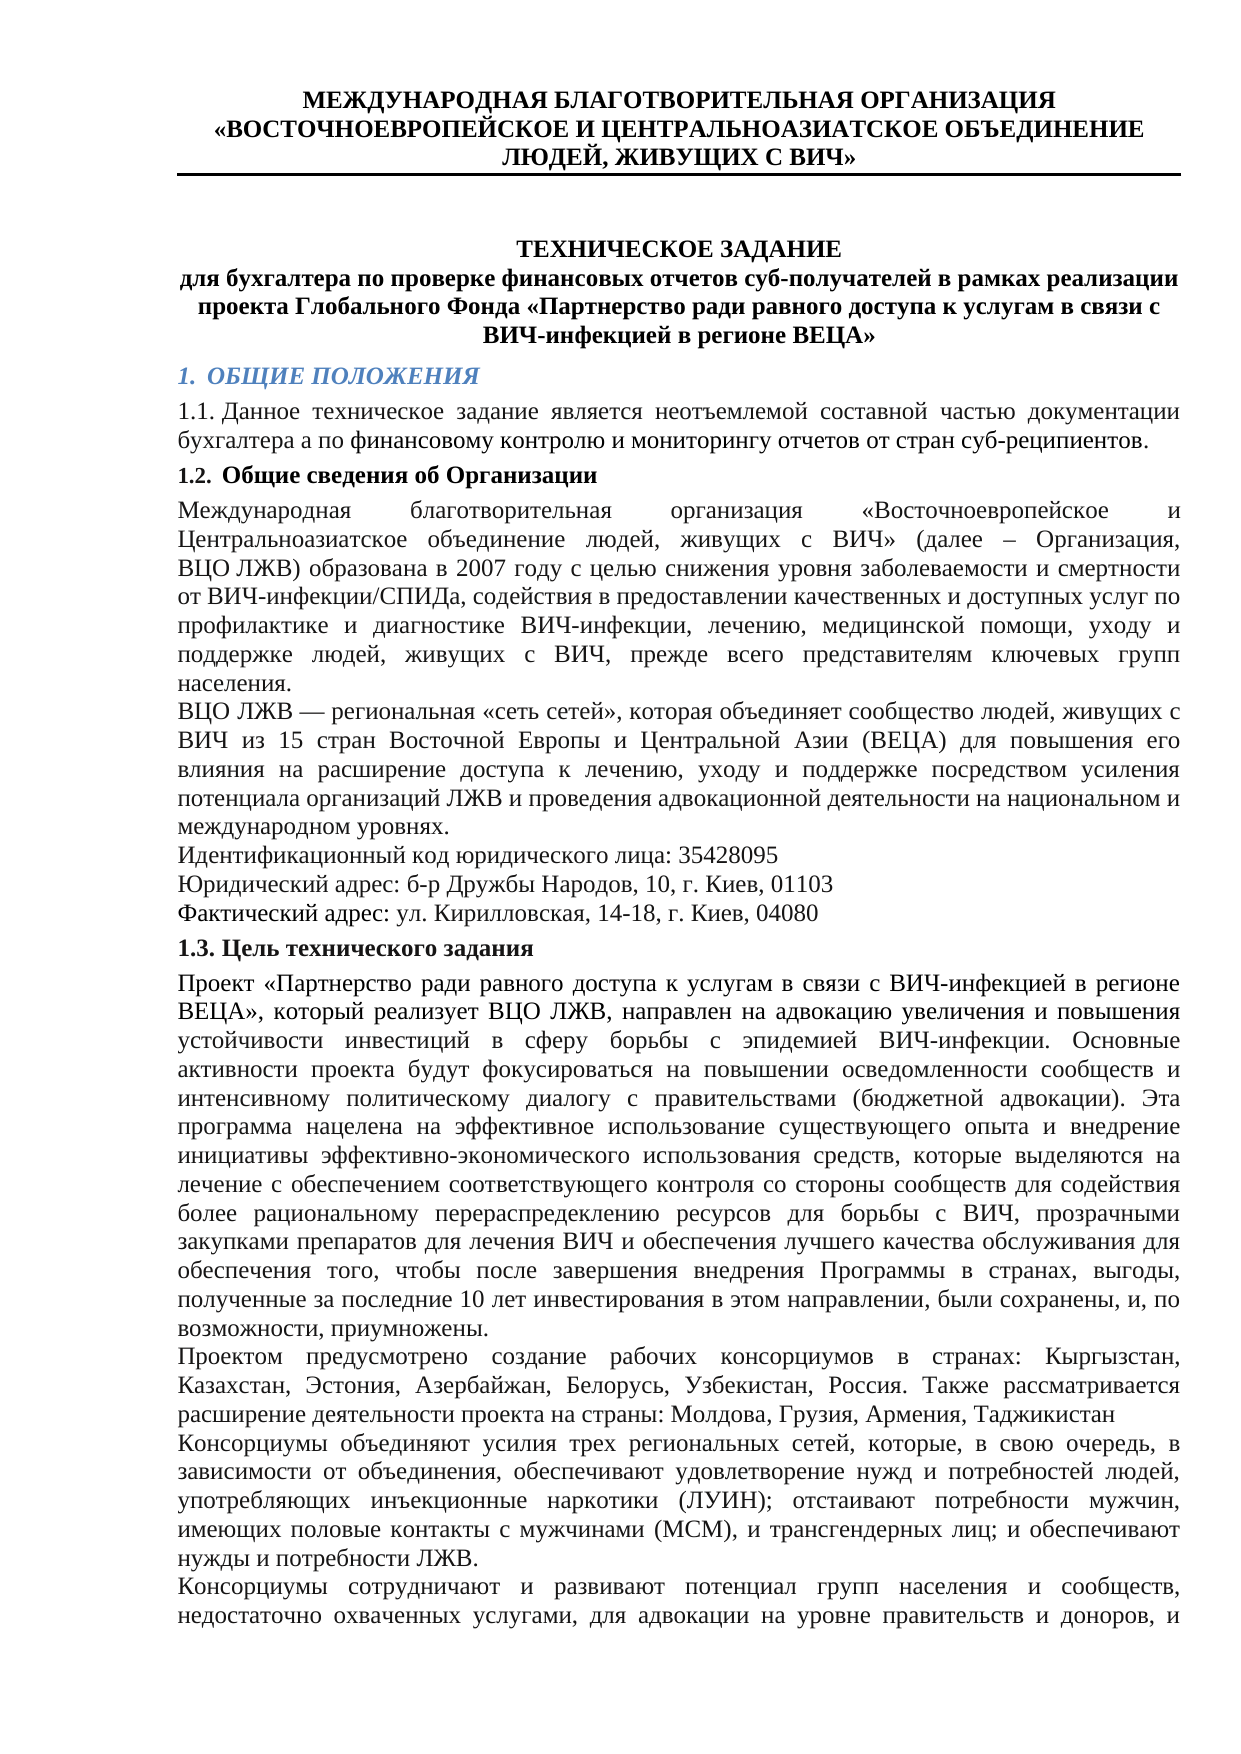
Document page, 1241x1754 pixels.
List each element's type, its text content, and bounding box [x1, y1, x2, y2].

text ЛЮДЕЙ, ЖИВУЩИХ С ВИЧ» [177, 142, 1181, 173]
text ВЦО ЛЖВ — региональная «сеть сетей», которая объединяет сообщество людей, живущих с ВИЧ из 15 стран Восточной Европы и Центральной Азии (ВЕЦА) для повышения его влияния на расширение доступа к лечению, уходу и поддержке посредством усиления потенциала организаций ЛЖВ и проведения адвокационной деятельности на национальном и международном уровнях. [177, 696, 1181, 840]
text Юридический адрес: б-р Дружбы Народов, 10, г. Киев, 01103 [177, 869, 1181, 898]
text Консорциумы объединяют усилия трех региональных сетей, которые, в свою очередь, в зависимости от объединения, обеспечивают удовлетворение нужд и потребностей людей, употребляющих инъекционные наркотики (ЛУИН); отстаивают потребности мужчин, имеющих половые контакты с мужчинами (МСМ), и трансгендерных лиц; и обеспечивают нужды и потребности ЛЖВ. [177, 1428, 1181, 1571]
list Общие сведения об Организации [177, 460, 1181, 489]
text МЕЖДУНАРОДНАЯ БЛАГОТВОРИТЕЛЬНАЯ ОРГАНИЗАЦИЯ [177, 85, 1181, 114]
text Проектом предусмотрено создание рабочих консорциумов в странах: Кыргызстан, Казахстан, Эстония, Азербайжан, Белорусь, Узбекистан, Россия. Также рассматривается расширение деятельности проекта на страны: Молдова, Грузия, Армения, Таджикистан [177, 1341, 1181, 1428]
text Идентификационный код юридического лица: 35428095 [177, 840, 1181, 869]
text Фактический адрес: ул. Кирилловская, 14-18, г. Киев, 04080 [177, 898, 1181, 926]
text Международная благотворительная организация «Восточноевропейское и Центральноазиатское объединение людей, живущих с ВИЧ» (далее – Организация, ВЦО ЛЖВ) образована в 2007 году с целью снижения уровня заболеваемости и смертности от ВИЧ-инфекции/СПИДа, содействия в предоставлении качественных и доступных услуг по профилактике и диагностике ВИЧ-инфекции, лечению, медицинской помощи, уходу и поддержке людей, живущих с ВИЧ, прежде всего представителям ключевых групп населения. [177, 495, 1181, 696]
list Данное техническое задание является неотъемлемой составной частью документации бухгалтера а по финансовому контролю и мониторингу отчетов от стран суб-реципиентов. [177, 396, 1181, 454]
list Цель технического задания [177, 933, 1181, 961]
subtitle общие положения [177, 361, 1181, 390]
text «ВОСТОЧНОЕВРОПЕЙСКОЕ И ЦЕНТРАЛЬНОАЗИАТСКОЕ ОБЪЕДИНЕНИЕ [177, 114, 1181, 142]
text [177, 1571, 1181, 1629]
text Проект «Партнерство ради равного доступа к услугам в связи с ВИЧ-инфекцией в регионе ВЕЦА», который реализует ВЦО ЛЖВ, направлен на адвокацию увеличения и повышения устойчивости инвестиций в сферу борьбы с эпидемией ВИЧ-инфекции. Основные активности проекта будут фокусироваться на повышении осведомленности сообществ и интенсивному политическому диалогу с правительствами (бюджетной адвокации). Эта программа нацелена на эффективное использование существующего опыта и внедрение инициативы эффективно-экономического использования средств, которые выделяются на лечение с обеспечением соответствующего контроля со стороны сообществ для содействия более рациональному перераспредеклению ресурсов для борьбы с ВИЧ, прозрачными закупками препаратов для лечения ВИЧ и обеспечения лучшего качества обслуживания для обеспечения того, чтобы после завершения внедрения Программы в странах, выгоды, полученные за последние 10 лет инвестирования в этом направлении, были сохранены, и, по возможности, приумножены. [177, 968, 1181, 1341]
text для бухгалтера по проверке финансовых отчетов суб-получателей в рамках реализации проекта Глобального Фонда «Партнерство ради равного доступа к услугам в связи с ВИЧ-инфекцией в регионе ВЕЦА» [177, 263, 1181, 349]
text Техническое задание [177, 234, 1181, 263]
